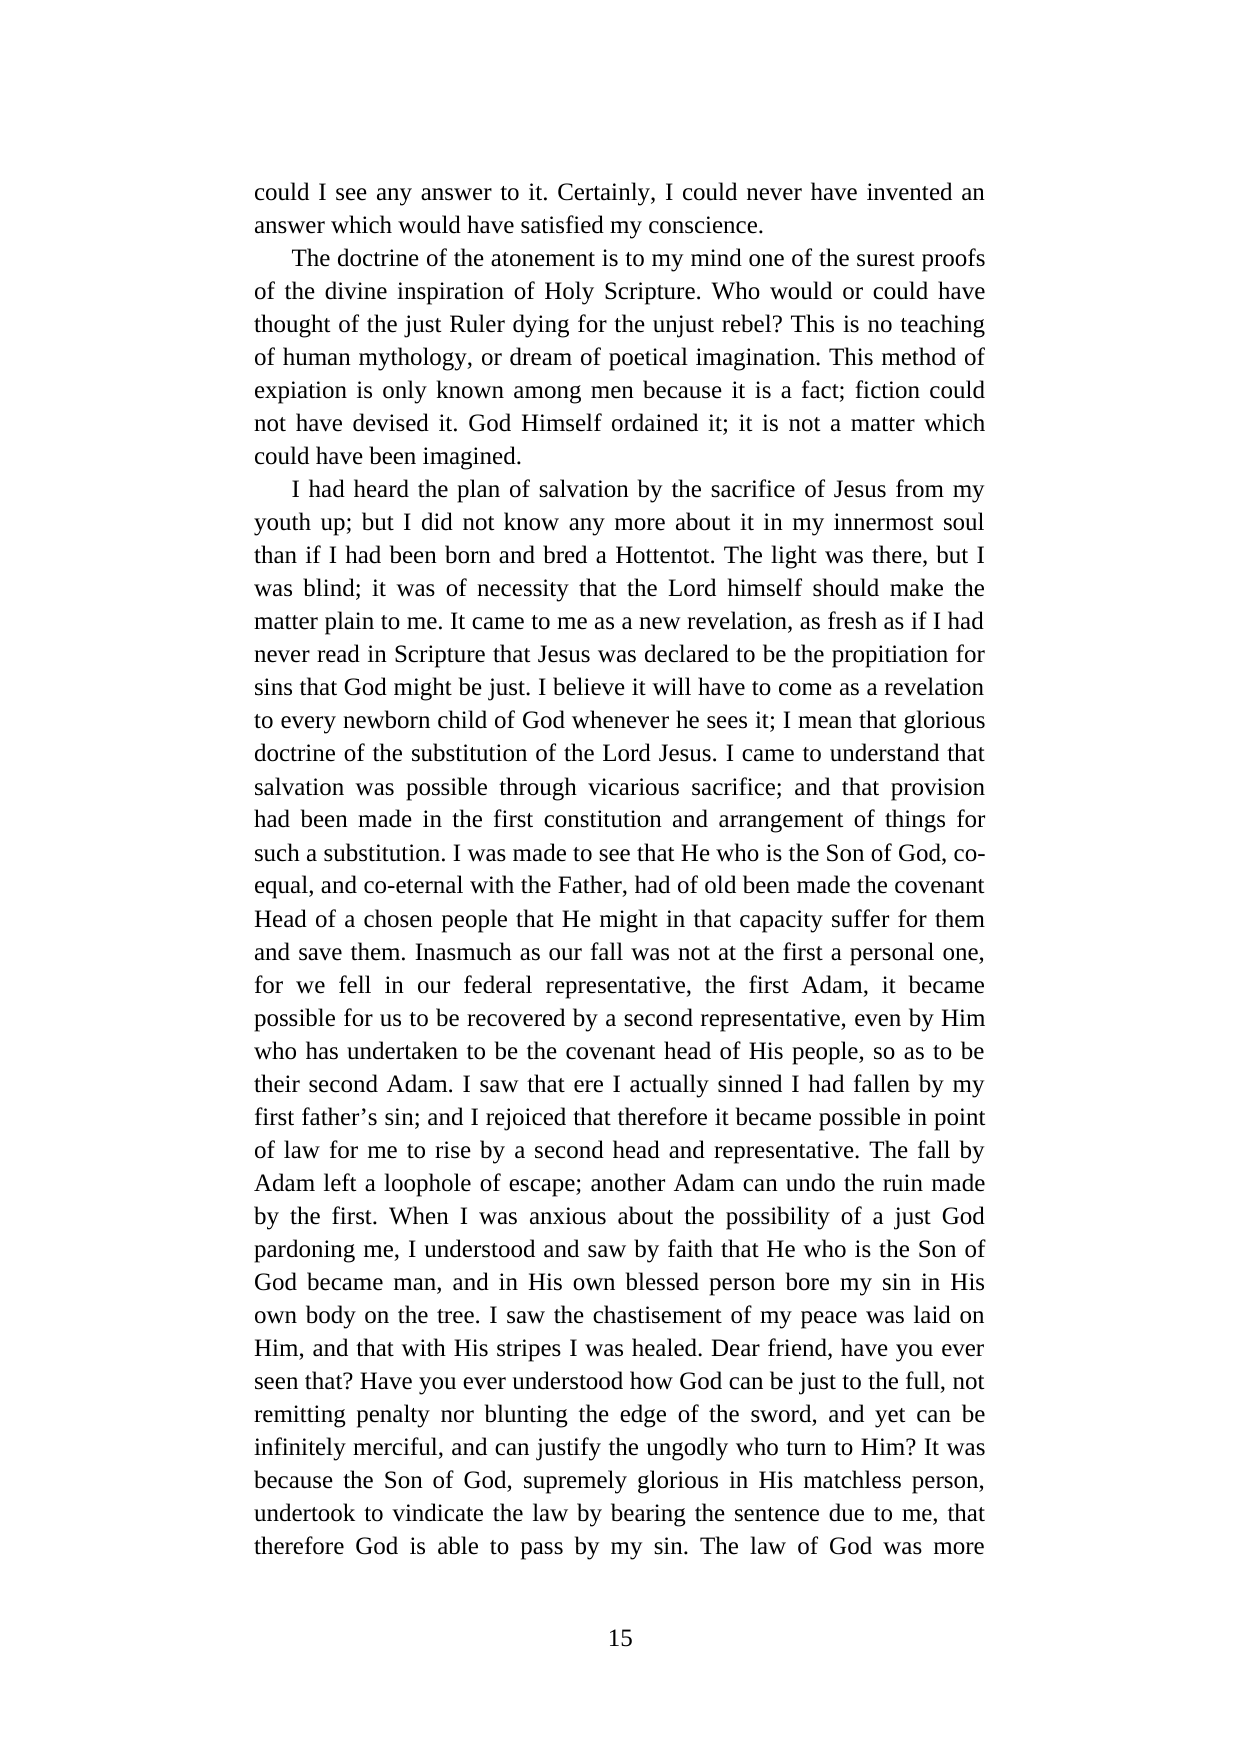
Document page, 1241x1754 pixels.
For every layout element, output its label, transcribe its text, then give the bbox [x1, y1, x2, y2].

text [254, 177, 986, 239]
text The doctrine of the atonement is to my mind one of the surest proofs of the divine inspiration of Holy Scripture. Who would or could have thought of the just Ruler dying for the unjust rebel? This is no teaching of human mythology, or dream of poetical imagination. This method of expiation is only known among men because it is a fact; fiction could not have devised it. God Himself ordained it; it is not a matter which could have been imagined. [254, 243, 986, 470]
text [254, 474, 986, 1560]
